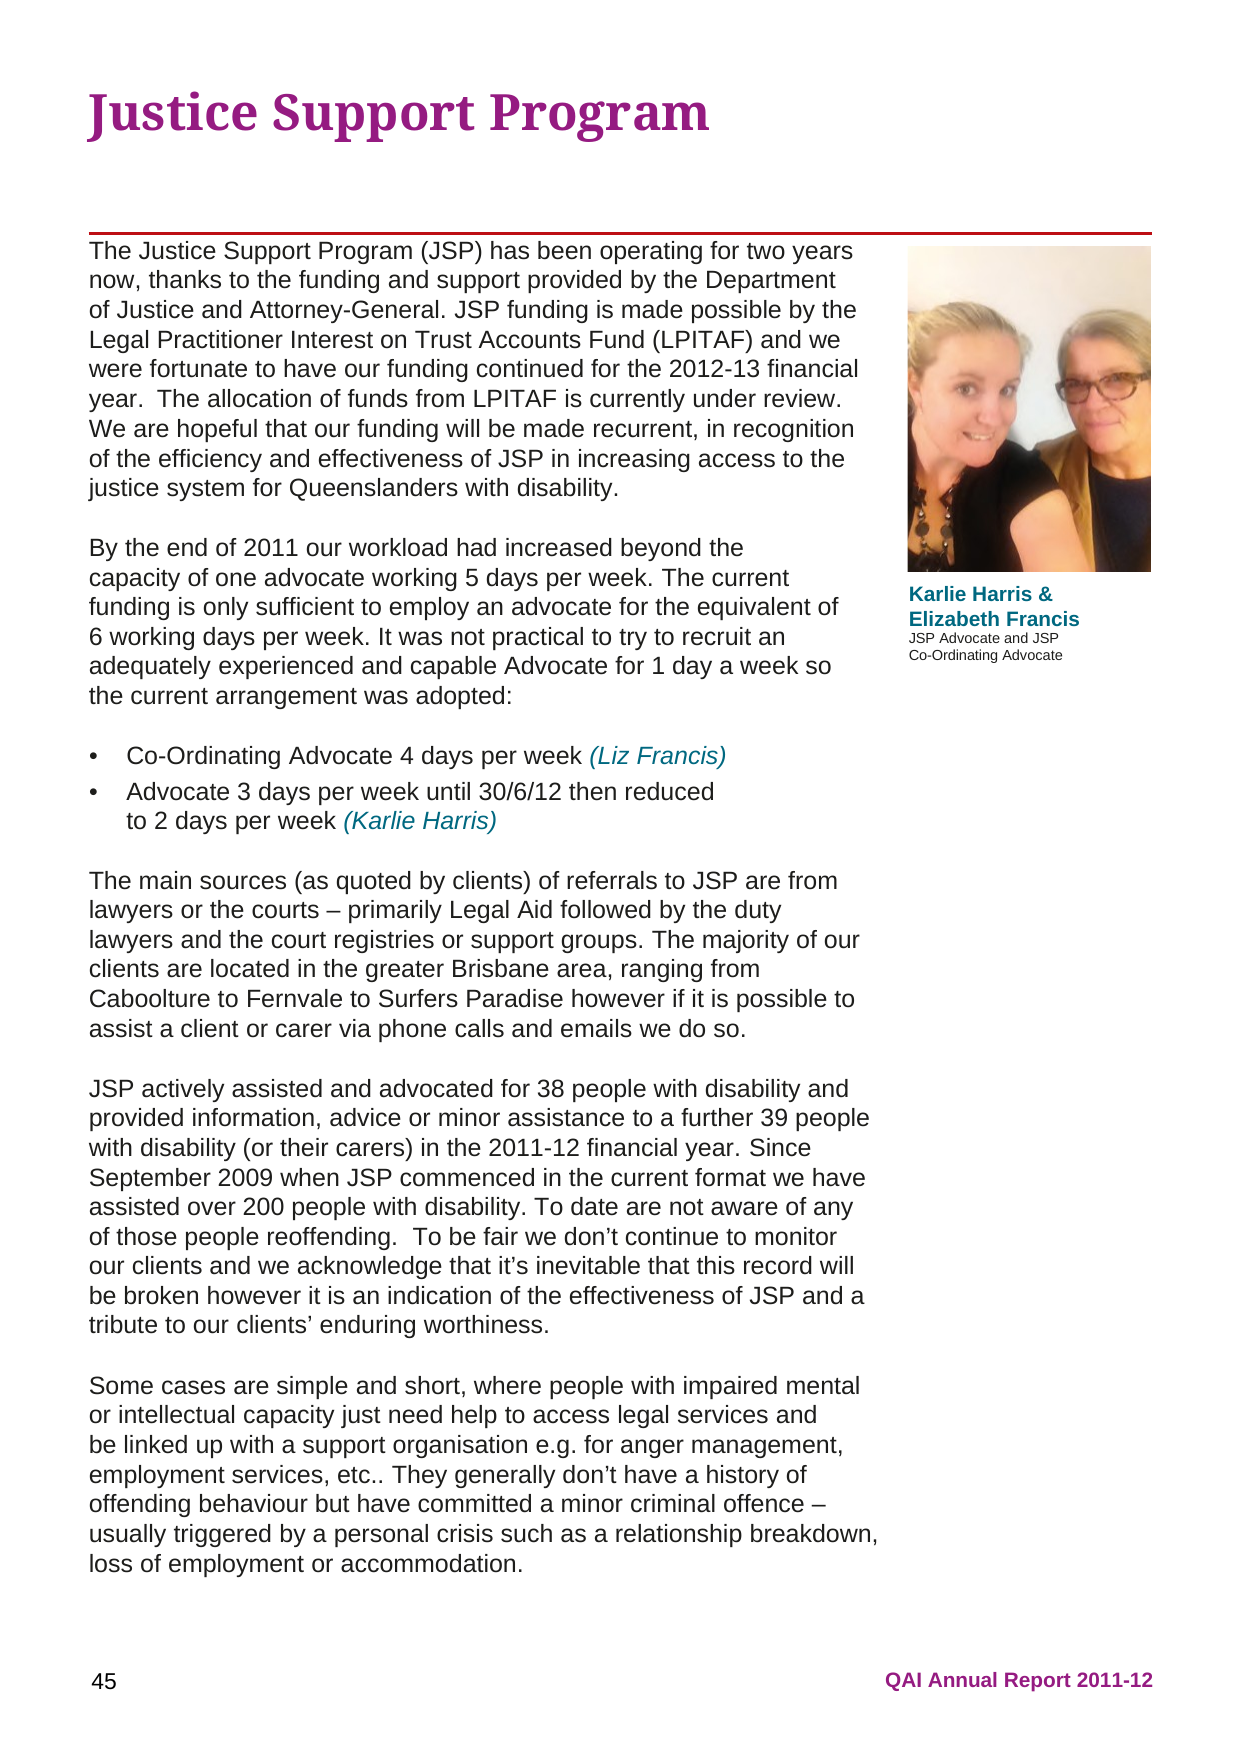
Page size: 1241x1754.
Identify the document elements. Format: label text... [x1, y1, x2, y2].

text JSP actively assisted and advocated for 38 people with disability and provided information, advice or minor assistance to a further 39 people with disability (or their carers) in the 2011-12 financial year. Since September 2009 when JSP commenced in the current format we have assisted over 200 people with disability. To date are not aware of any of those people reoffending. To be fair we don’t continue to monitor our clients and we acknowledge that it’s inevitable that this record will be broken however it is an indication of the effectiveness of JSP and a tribute to our clients’ enduring worthiness. [88, 1074, 871, 1339]
picture [907, 246, 1151, 572]
text We are hopeful that our funding will be made recurrent, in recognition of the efficiency and effectiveness of JSP in increasing access to the justice system for Queenslanders with disability. [88, 414, 862, 502]
text Karlie Harris & Elizabeth Francis [908, 582, 1143, 630]
list Co-Ordinating Advocate 4 days per week (Liz Francis) [88, 741, 882, 770]
text be linked up with a support organisation e.g. for anger management, employment services, etc.. They generally don’t have a history of offending behaviour but have committed a minor criminal offence – usually triggered by a personal crisis such as a relationship breakdown, loss of employment or accommodation. [88, 1430, 882, 1577]
text By the end of 2011 our workload had increased beyond the capacity of one advocate working 5 days per week. The current funding is only sufficient to employ an advocate for the equivalent of 6 working days per week. It was not practical to try to recruit an adequately experienced and capable Advocate for 1 day a week so the current arrangement was adopted: [88, 533, 841, 710]
text Co-Ordinating Advocate [908, 647, 1165, 664]
subtitle Justice Support Program [88, 79, 1165, 143]
list Advocate 3 days per week until 30/6/12 then reduced to 2 days per week (Karlie Harris) [88, 776, 743, 835]
text The Justice Support Program (JSP) has been operating for two years now, thanks to the funding and support provided by the Department of Justice and Attorney-General. JSP funding is made possible by the Legal Practitioner Interest on Trust Accounts Fund (LPITAF) and we were fortunate to have our funding continued for the 2012-13 financial year. The allocation of funds from LPITAF is currently under review. [88, 234, 862, 412]
text The main sources (as quoted by clients) of referrals to JSP are from lawyers or the courts – primarily Legal Aid followed by the duty lawyers and the court registries or support groups. The majority of our clients are located in the greater Brisbane area, ranging from Caboolture to Fernvale to Surfers Paradise however if it is possible to assist a client or carer via phone calls and emails we do so. [88, 866, 871, 1042]
text Some cases are simple and short, where people with impaired mental or intellectual capacity just need help to access legal services and [88, 1371, 862, 1429]
text JSP Advocate and JSP [908, 631, 1165, 646]
